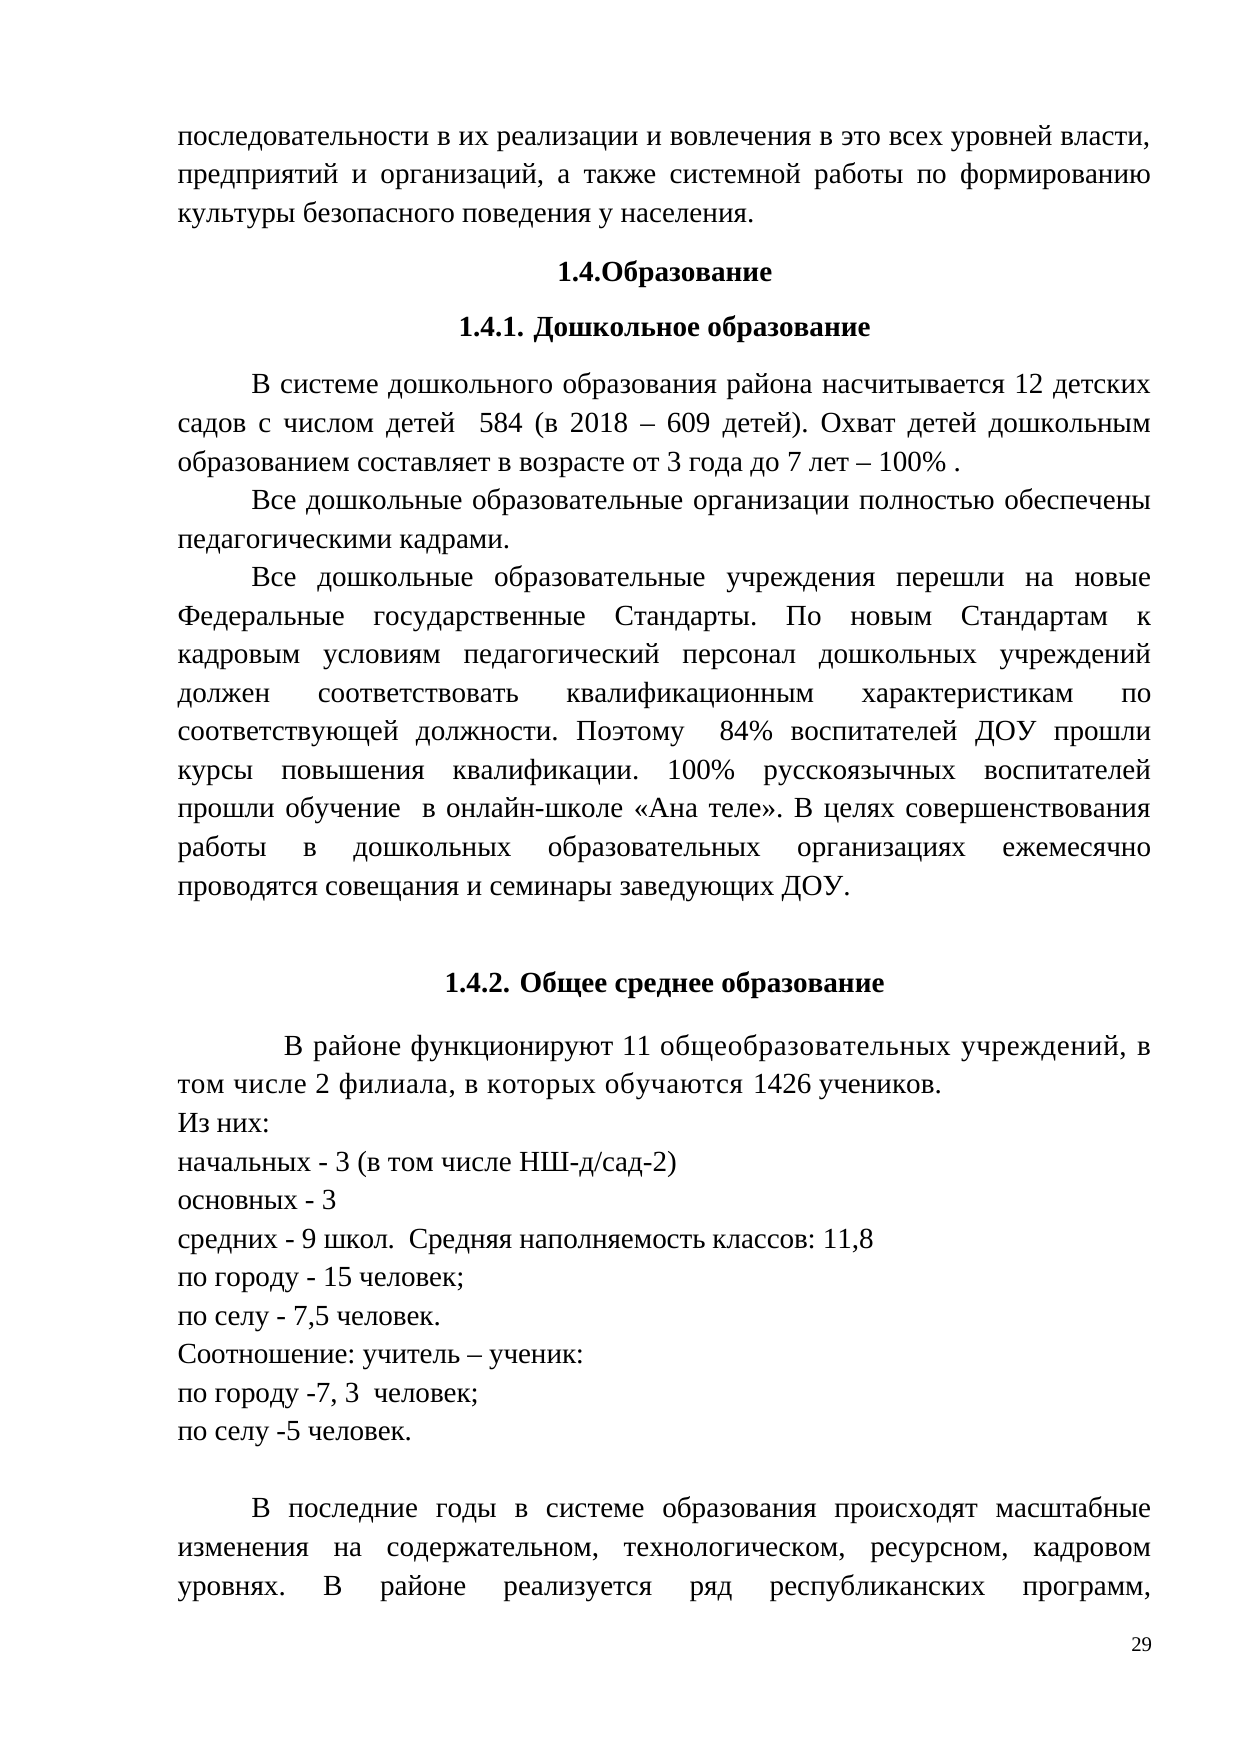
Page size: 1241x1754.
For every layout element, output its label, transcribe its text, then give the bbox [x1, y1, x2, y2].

text по селу -5 человек. [177, 1413, 1152, 1447]
text по городу - 15 человек; [177, 1259, 1152, 1293]
text по селу - 7,5 человек. [177, 1298, 1152, 1331]
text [177, 118, 1152, 229]
text Соотношение: учитель – ученик: [177, 1336, 1152, 1370]
subtitle Общее среднее образование [177, 966, 1152, 999]
text основных - 3 [177, 1182, 1152, 1216]
text В системе дошкольного образования района насчитывается 12 детских садов с числом детей 584 (в 2018 – 609 детей). Охват детей дошкольным образованием составляет в возрасте от 3 года до 7 лет – 100% . [177, 367, 1152, 477]
text Из них: [177, 1105, 1152, 1139]
text В районе функционируют 11 общеобразовательных учреждений, в том числе 2 филиала, в которых обучаются 1426 учеников. [177, 1028, 1152, 1100]
text средних - 9 школ. Средняя наполняемость классов: 11,8 [177, 1221, 1152, 1254]
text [177, 1491, 1152, 1601]
text по городу -7, 3 человек; [177, 1375, 1152, 1408]
text Все дошкольные образовательные учреждения перешли на новые Федеральные государственные Стандарты. По новым Стандартам к кадровым условиям педагогический персонал дошкольных учреждений должен соответствовать квалификационным характеристикам по соответствующей должности. Поэтому 84% воспитателей ДОУ прошли курсы повышения квалификации. 100% русскоязычных воспитателей прошли обучение в онлайн-школе «Ана теле». В целях совершенствования работы в дошкольных образовательных организациях ежемесячно проводятся совещания и семинары заведующих ДОУ. [177, 559, 1152, 901]
subtitle Дошкольное образование [177, 309, 1152, 342]
subtitle 1.4.Образование [177, 254, 1152, 288]
text Все дошкольные образовательные организации полностью обеспечены педагогическими кадрами. [177, 482, 1152, 554]
text начальных - 3 (в том числе НШ-д/сад-2) [177, 1144, 1152, 1177]
